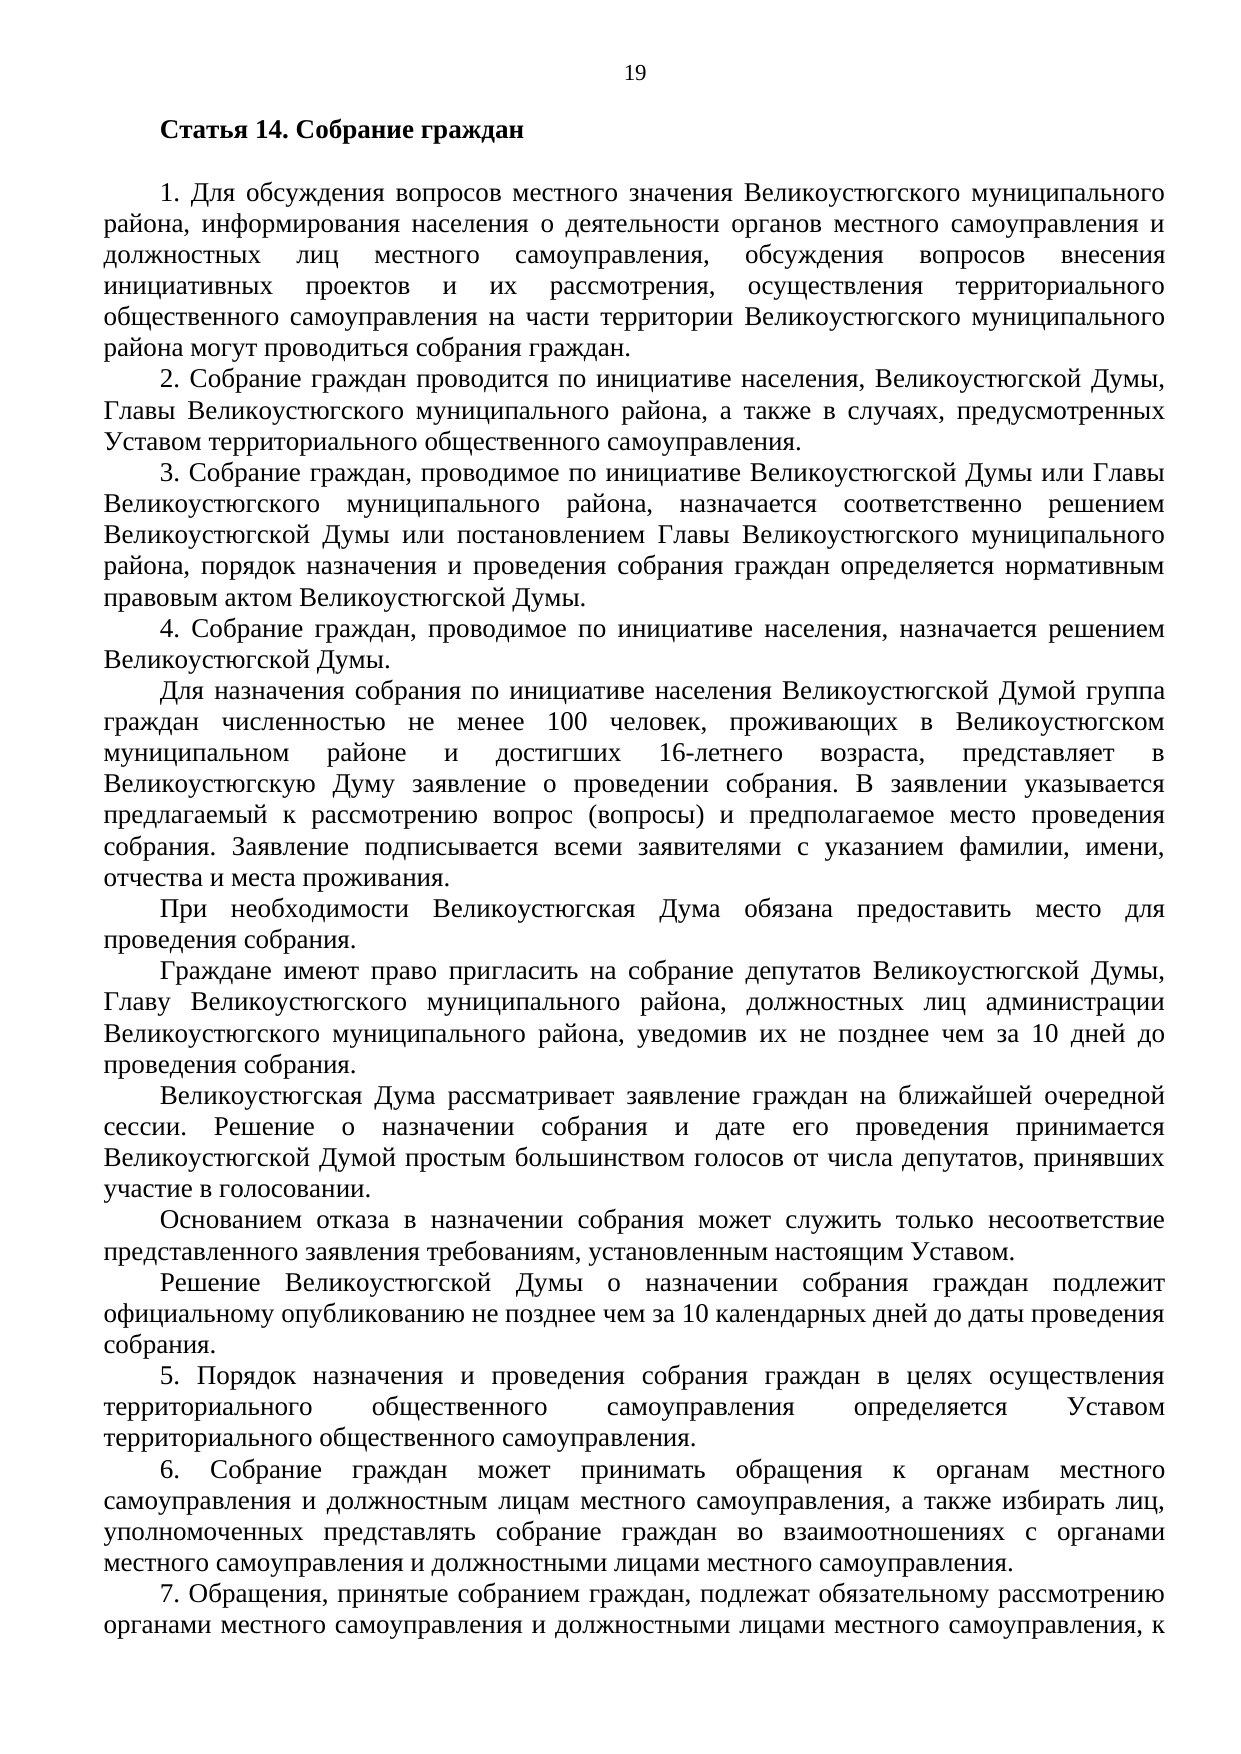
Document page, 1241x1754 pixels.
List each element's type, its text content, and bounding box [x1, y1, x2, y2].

text 2. Собрание граждан проводится по инициативе населения, Великоустюгской Думы, Главы Великоустюгского муниципального района, а также в случаях, предусмотренных Уставом территориального общественного самоуправления. [103, 363, 1166, 456]
text При необходимости Великоустюгская Дума обязана предоставить место для проведения собрания. [103, 892, 1166, 954]
text 3. Собрание граждан, проводимое по инициативе Великоустюгской Думы или Главы Великоустюгского муниципального района, назначается соответственно решением Великоустюгской Думы или постановлением Главы Великоустюгского муниципального района, порядок назначения и проведения собрания граждан определяется нормативным правовым актом Великоустюгской Думы. [103, 456, 1166, 612]
text Великоустюгская Дума рассматривает заявление граждан на ближайшей очередной сессии. Решение о назначении собрания и дате его проведения принимается Великоустюгской Думой простым большинством голосов от числа депутатов, принявших участие в голосовании. [103, 1079, 1166, 1203]
text Решение Великоустюгской Думы о назначении собрания граждан подлежит официальному опубликованию не позднее чем за 10 календарных дней до даты проведения собрания. [103, 1266, 1166, 1359]
text Граждане имеют право пригласить на собрание депутатов Великоустюгской Думы, Главу Великоустюгского муниципального района, должностных лиц администрации Великоустюгского муниципального района, уведомив их не позднее чем за 10 дней до проведения собрания. [103, 954, 1166, 1079]
text Для назначения собрания по инициативе населения Великоустюгской Думой группа граждан численностью не менее 100 человек, проживающих в Великоустюгском муниципальном районе и достигших 16-летнего возраста, представляет в Великоустюгскую Думу заявление о проведении собрания. В заявлении указывается предлагаемый к рассмотрению вопрос (вопросы) и предполагаемое место проведения собрания. Заявление подписывается всеми заявителями с указанием фамилии, имени, отчества и места проживания. [103, 674, 1166, 892]
text 1. Для обсуждения вопросов местного значения Великоустюгского муниципального района, информирования населения о деятельности органов местного самоуправления и должностных лиц местного самоуправления, обсуждения вопросов внесения инициативных проектов и их рассмотрения, осуществления территориального общественного самоуправления на части территории Великоустюгского муниципального района могут проводиться собрания граждан. [103, 176, 1166, 363]
text 4. Собрание граждан, проводимое по инициативе населения, назначается решением Великоустюгской Думы. [103, 612, 1166, 674]
text Статья 14. Собрание граждан [103, 113, 1166, 144]
text 6. Собрание граждан может принимать обращения к органам местного самоуправления и должностным лицам местного самоуправления, а также избирать лиц, уполномоченных представлять собрание граждан во взаимоотношениях с органами местного самоуправления и должностными лицами местного самоуправления. [103, 1453, 1166, 1577]
text Основанием отказа в назначении собрания может служить только несоответствие представленного заявления требованиям, установленным настоящим Уставом. [103, 1203, 1166, 1266]
text 5. Порядок назначения и проведения собрания граждан в целях осуществления территориального общественного самоуправления определяется Уставом территориального общественного самоуправления. [103, 1359, 1166, 1453]
